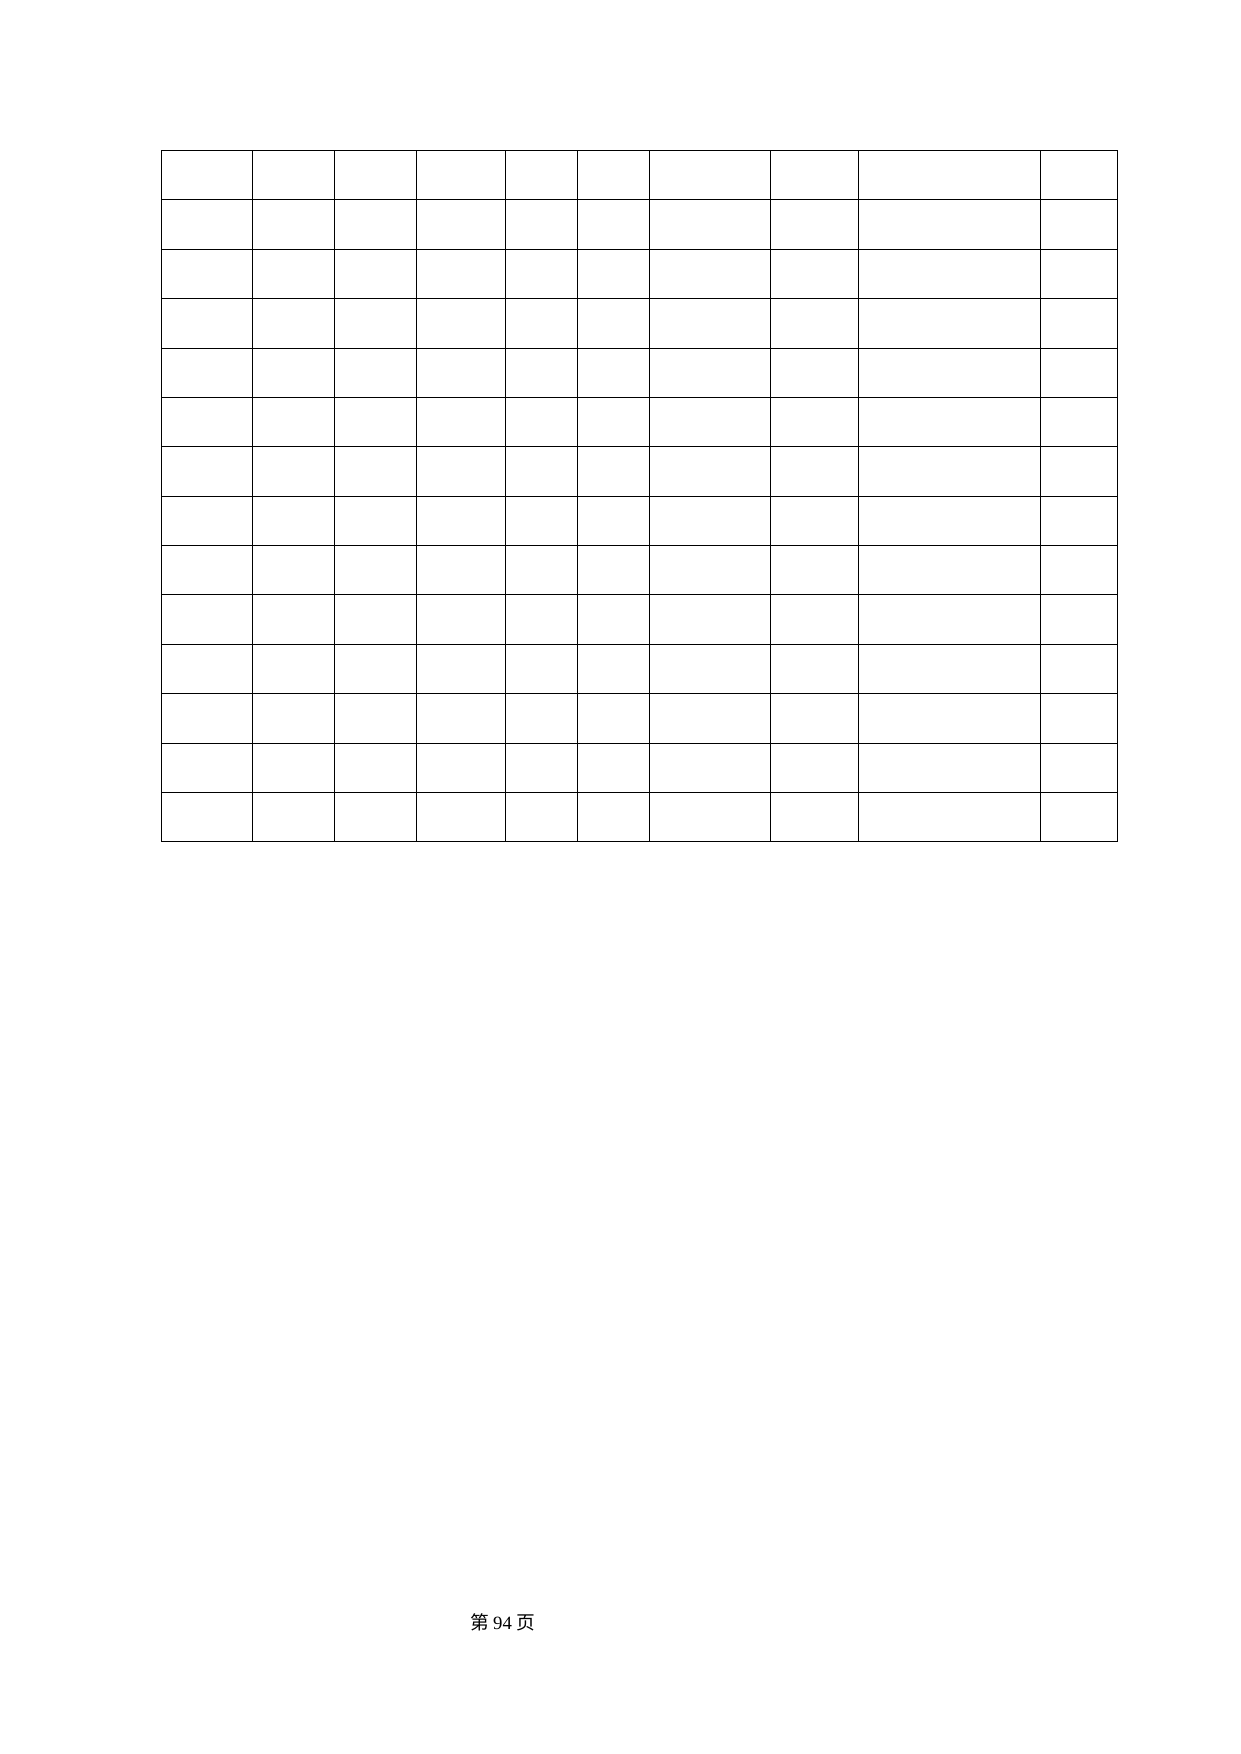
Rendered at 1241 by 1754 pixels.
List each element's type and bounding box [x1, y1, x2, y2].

table_cell [859, 546, 1040, 594]
table_cell [335, 546, 416, 594]
table_cell [859, 793, 1040, 841]
table_cell [417, 595, 505, 644]
table_cell [335, 694, 416, 742]
table_cell [771, 793, 858, 841]
table_cell [335, 645, 416, 693]
table_cell [578, 447, 649, 496]
table_cell [417, 793, 505, 841]
table_cell [335, 200, 416, 249]
table_cell [859, 250, 1040, 298]
table_cell [162, 250, 252, 298]
table_cell [578, 200, 649, 249]
table_cell [417, 200, 505, 249]
table_cell [162, 497, 252, 545]
table_cell [650, 694, 770, 742]
table_cell [578, 497, 649, 545]
table_cell [650, 447, 770, 496]
table_cell [506, 793, 577, 841]
table_cell [1041, 595, 1117, 644]
table_cell [1041, 349, 1117, 397]
table_cell [771, 151, 858, 199]
table_cell [506, 645, 577, 693]
table_cell [253, 793, 334, 841]
table_cell [771, 200, 858, 249]
table_cell [1041, 744, 1117, 792]
table_cell [650, 349, 770, 397]
table_cell [859, 694, 1040, 742]
table_cell [859, 299, 1040, 347]
table_cell [771, 299, 858, 347]
table_cell [417, 694, 505, 742]
table_cell [162, 645, 252, 693]
table_cell [253, 744, 334, 792]
table_cell [650, 546, 770, 594]
table_cell [1041, 299, 1117, 347]
table_cell [771, 497, 858, 545]
table_cell [771, 694, 858, 742]
table_cell [253, 595, 334, 644]
table_cell [417, 744, 505, 792]
table_cell [578, 645, 649, 693]
table_cell [162, 447, 252, 496]
table_cell [578, 151, 649, 199]
table_cell [253, 250, 334, 298]
table_cell [650, 793, 770, 841]
table_cell [162, 200, 252, 249]
table_cell [335, 349, 416, 397]
table_cell [253, 546, 334, 594]
table_cell [771, 447, 858, 496]
table_cell [578, 299, 649, 347]
table_cell [650, 398, 770, 446]
table_cell [650, 497, 770, 545]
table_cell [650, 299, 770, 347]
table_cell [253, 497, 334, 545]
table_cell [859, 645, 1040, 693]
table_cell [506, 151, 577, 199]
table_cell [162, 349, 252, 397]
table_cell [506, 546, 577, 594]
table_cell [253, 200, 334, 249]
table_cell [162, 595, 252, 644]
table_cell [162, 694, 252, 742]
table_cell [1041, 694, 1117, 742]
table_cell [1041, 546, 1117, 594]
table_cell [417, 546, 505, 594]
table_cell [417, 151, 505, 199]
table_cell [417, 250, 505, 298]
table_cell [417, 299, 505, 347]
table_cell [859, 447, 1040, 496]
table_cell [1041, 151, 1117, 199]
table_cell [506, 299, 577, 347]
table_cell [162, 546, 252, 594]
table_cell [859, 200, 1040, 249]
table_cell [859, 744, 1040, 792]
table_cell [578, 250, 649, 298]
table_cell [417, 645, 505, 693]
table_cell [506, 694, 577, 742]
table_cell [650, 595, 770, 644]
table_cell [1041, 447, 1117, 496]
table_cell [859, 151, 1040, 199]
table_cell [1041, 793, 1117, 841]
table_cell [162, 398, 252, 446]
table_cell [1041, 398, 1117, 446]
table_cell [859, 349, 1040, 397]
table_cell [578, 744, 649, 792]
table_cell [253, 447, 334, 496]
table_cell [1041, 497, 1117, 545]
table_cell [335, 595, 416, 644]
table_cell [506, 497, 577, 545]
table_cell [506, 447, 577, 496]
table_cell [253, 398, 334, 446]
table_cell [650, 744, 770, 792]
table_cell [771, 645, 858, 693]
table_cell [253, 645, 334, 693]
table_cell [506, 398, 577, 446]
table_cell [162, 793, 252, 841]
table_cell [506, 595, 577, 644]
table_cell [162, 299, 252, 347]
table_cell [578, 694, 649, 742]
table_cell [417, 447, 505, 496]
table_cell [417, 497, 505, 545]
table_cell [1041, 200, 1117, 249]
table_cell [335, 447, 416, 496]
table_cell [253, 151, 334, 199]
table_cell [506, 200, 577, 249]
table_cell [417, 349, 505, 397]
table_cell [1041, 645, 1117, 693]
table_cell [771, 398, 858, 446]
table_cell [859, 595, 1040, 644]
table_cell [335, 497, 416, 545]
table_cell [859, 398, 1040, 446]
table_cell [335, 744, 416, 792]
table_cell [506, 744, 577, 792]
table_cell [578, 349, 649, 397]
table_cell [506, 250, 577, 298]
table_cell [578, 595, 649, 644]
table_cell [335, 299, 416, 347]
table_cell [859, 497, 1040, 545]
table_cell [578, 398, 649, 446]
table_cell [253, 349, 334, 397]
table_cell [771, 744, 858, 792]
table_cell [335, 151, 416, 199]
table_cell [771, 546, 858, 594]
table_cell [578, 546, 649, 594]
table_cell [1041, 250, 1117, 298]
table_cell [578, 793, 649, 841]
table_cell [650, 250, 770, 298]
table_cell [253, 694, 334, 742]
table_cell [335, 250, 416, 298]
table_cell [162, 744, 252, 792]
table_cell [771, 250, 858, 298]
table_cell [162, 151, 252, 199]
table_cell [650, 200, 770, 249]
table_cell [650, 645, 770, 693]
table_cell [771, 595, 858, 644]
table_cell [335, 398, 416, 446]
table_cell [335, 793, 416, 841]
table_cell [506, 349, 577, 397]
table_cell [253, 299, 334, 347]
table_cell [417, 398, 505, 446]
table_cell [650, 151, 770, 199]
table_cell [771, 349, 858, 397]
